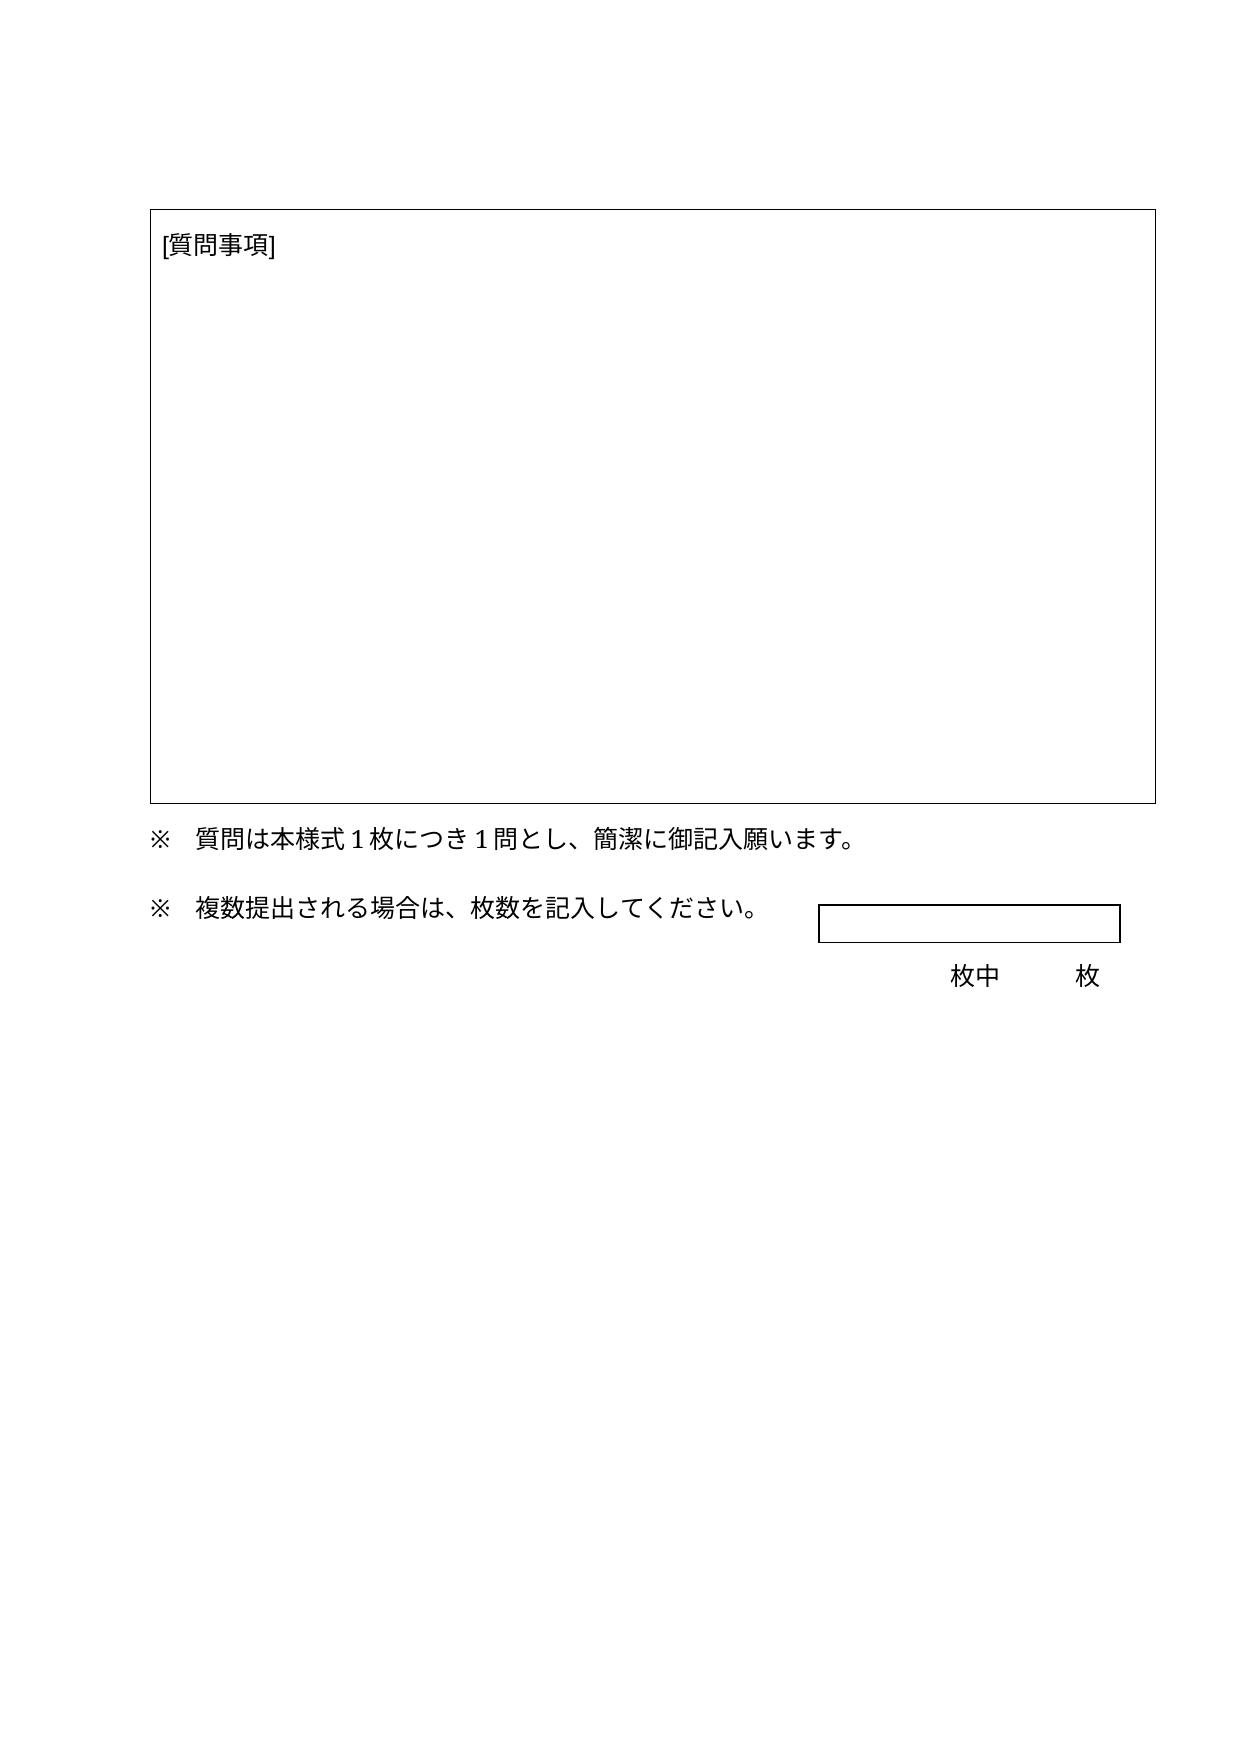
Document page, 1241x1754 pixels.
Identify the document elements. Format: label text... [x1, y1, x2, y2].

text 枚中 枚 [150, 941, 1125, 1009]
text ※ 質問は本様式1枚につき1問とし、簡潔に御記入願います。 [150, 804, 1125, 872]
text ※ 複数提出される場合は、枚数を記入してください。 [150, 872, 1125, 941]
table_cell [質問事項] [151, 210, 1155, 803]
